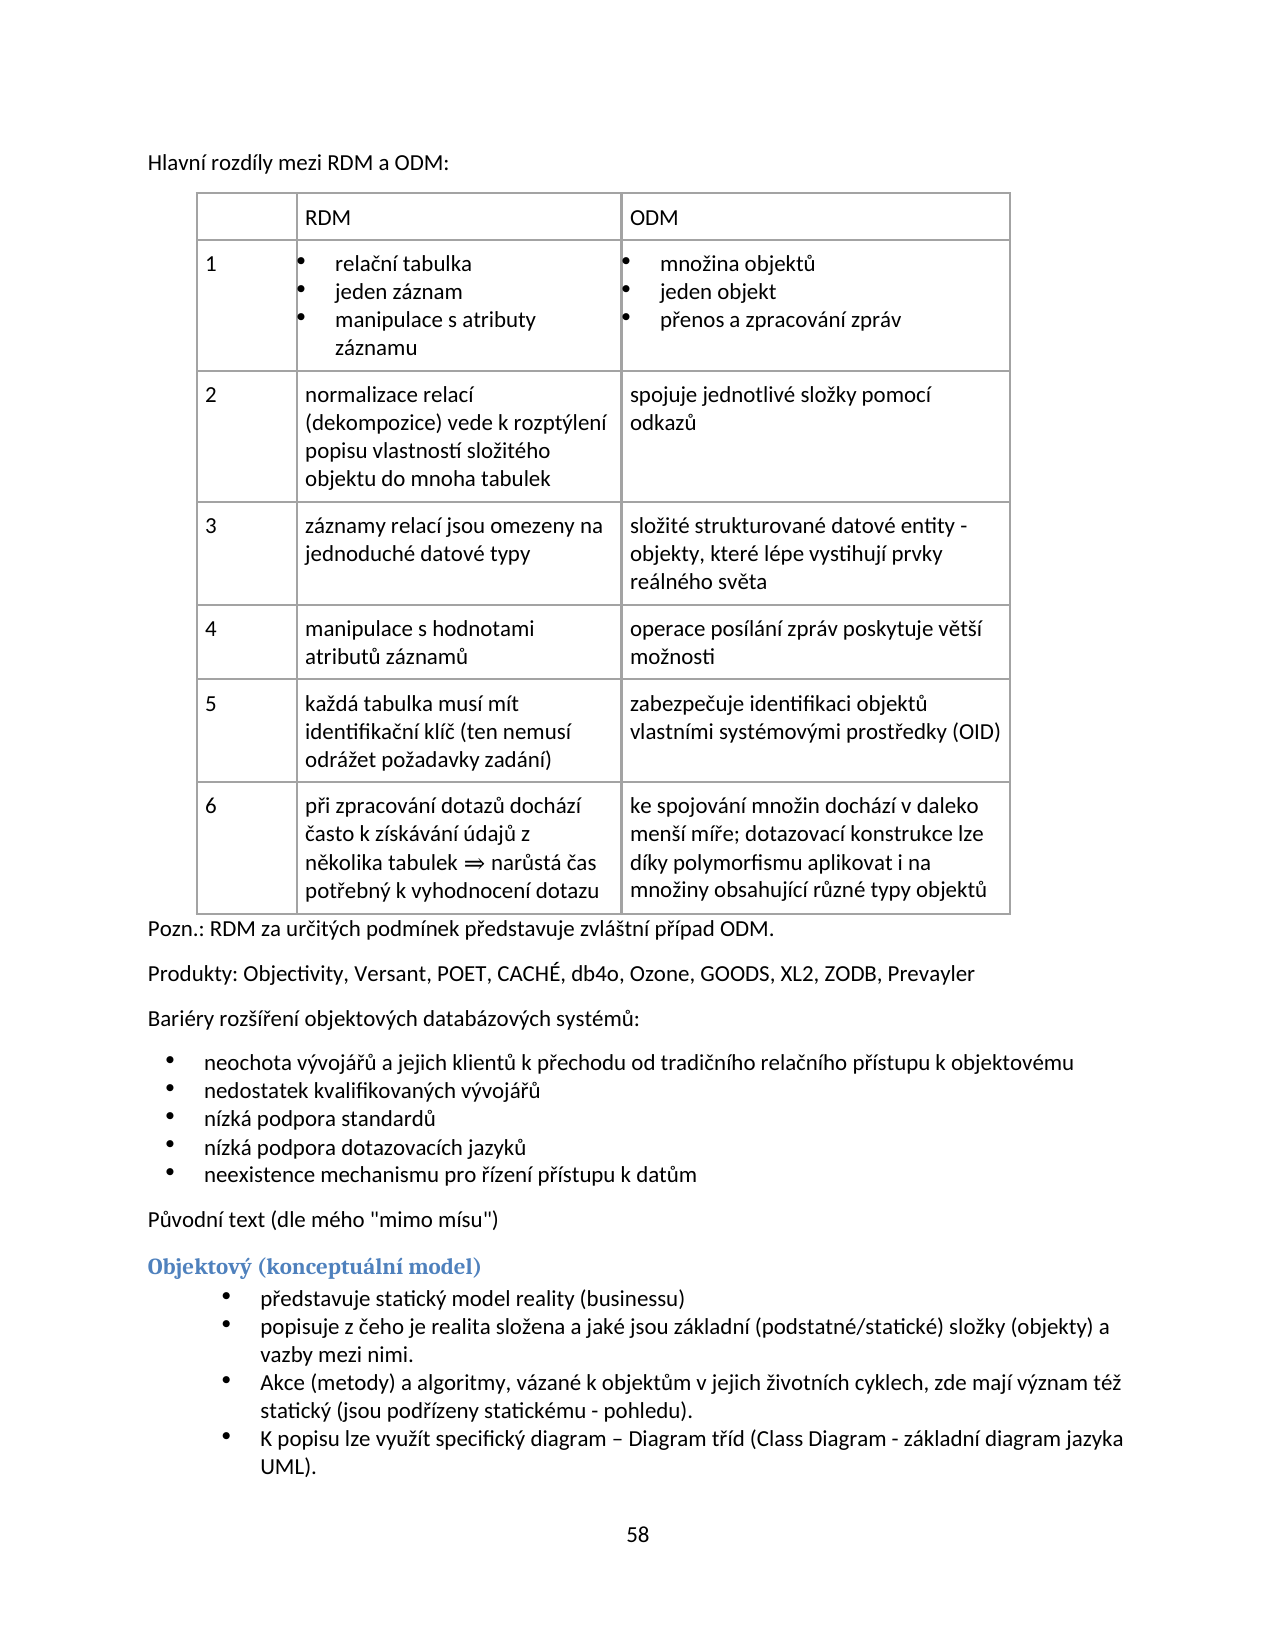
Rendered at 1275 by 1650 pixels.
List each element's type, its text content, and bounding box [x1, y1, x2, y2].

table_cell složité strukturované datové entity - objekty, které lépe vystihují prvky reálného světa [623, 503, 1009, 603]
table_cell množina objektů jeden objekt přenos a zpracování zpráv [623, 241, 1009, 370]
table_cell spojuje jednotlivé složky pomocí odkazů [623, 372, 1009, 501]
table_cell 6 [198, 783, 296, 912]
list představuje statický model reality (businessu) [223, 1284, 1127, 1312]
table_cell 2 [198, 372, 296, 501]
table_cell operace posílání zpráv poskytuje větší možnosti [623, 606, 1009, 678]
table_header [198, 194, 296, 239]
list K popisu lze využít specifický diagram – Diagram tříd (Class Diagram - základní diagram jazyka UML). [223, 1424, 1127, 1481]
text Pozn.: RDM za určitých podmínek představuje zvláštní případ ODM. [148, 914, 1127, 942]
table_cell 4 [198, 606, 296, 678]
list neexistence mechanismu pro řízení přístupu k datům [166, 1161, 1127, 1189]
table_cell 3 [198, 503, 296, 603]
subtitle Objektový (konceptuální model) [148, 1254, 1127, 1281]
table_cell při zpracování dotazů dochází často k získávání údajů z několika tabulek ⇒ narůstá čas potřebný k vyhodnocení dotazu [298, 783, 620, 912]
table_cell záznamy relací jsou omezeny na jednoduché datové typy [298, 503, 620, 603]
list popisuje z čeho je realita složena a jaké jsou základní (podstatné/statické) složky (objekty) a vazby mezi nimi. [223, 1312, 1127, 1368]
table_cell ke spojování množin dochází v daleko menší míře; dotazovací konstrukce lze díky polymorfismu aplikovat i na množiny obsahující různé typy objektů [623, 783, 1009, 912]
table_cell relační tabulka jeden záznam manipulace s atributy záznamu [298, 241, 620, 370]
table_cell 5 [198, 680, 296, 781]
text Bariéry rozšíření objektových databázových systémů: [148, 1004, 1127, 1032]
text Produkty: Objectivity, Versant, POET, CACHÉ, db4o, Ozone, GOODS, XL2, ZODB, Prevayler [148, 959, 1127, 987]
table_header RDM [298, 194, 620, 239]
table_cell zabezpečuje identifikaci objektů vlastními systémovými prostředky (OID) [623, 680, 1009, 781]
list nízká podpora standardů [166, 1104, 1127, 1133]
list Akce (metody) a algoritmy, vázané k objektům v jejich životních cyklech, zde mají význam též statický (jsou podřízeny statickému - pohledu). [223, 1368, 1127, 1424]
list nízká podpora dotazovacích jazyků [166, 1133, 1127, 1161]
table_cell normalizace relací (dekompozice) vede k rozptýlení popisu vlastností složitého objektu do mnoha tabulek [298, 372, 620, 501]
text Původní text (dle mého "mimo mísu") [148, 1205, 1127, 1233]
list nedostatek kvalifikovaných vývojářů [166, 1077, 1127, 1104]
text Hlavní rozdíly mezi RDM a ODM: [148, 148, 1127, 176]
table_cell manipulace s hodnotami atributů záznamů [298, 606, 620, 678]
list neochota vývojářů a jejich klientů k přechodu od tradičního relačního přístupu k objektovému [166, 1048, 1127, 1077]
table_cell 1 [198, 241, 296, 370]
table_header ODM [623, 194, 1009, 239]
table_cell každá tabulka musí mít identifikační klíč (ten nemusí odrážet požadavky zadání) [298, 680, 620, 781]
